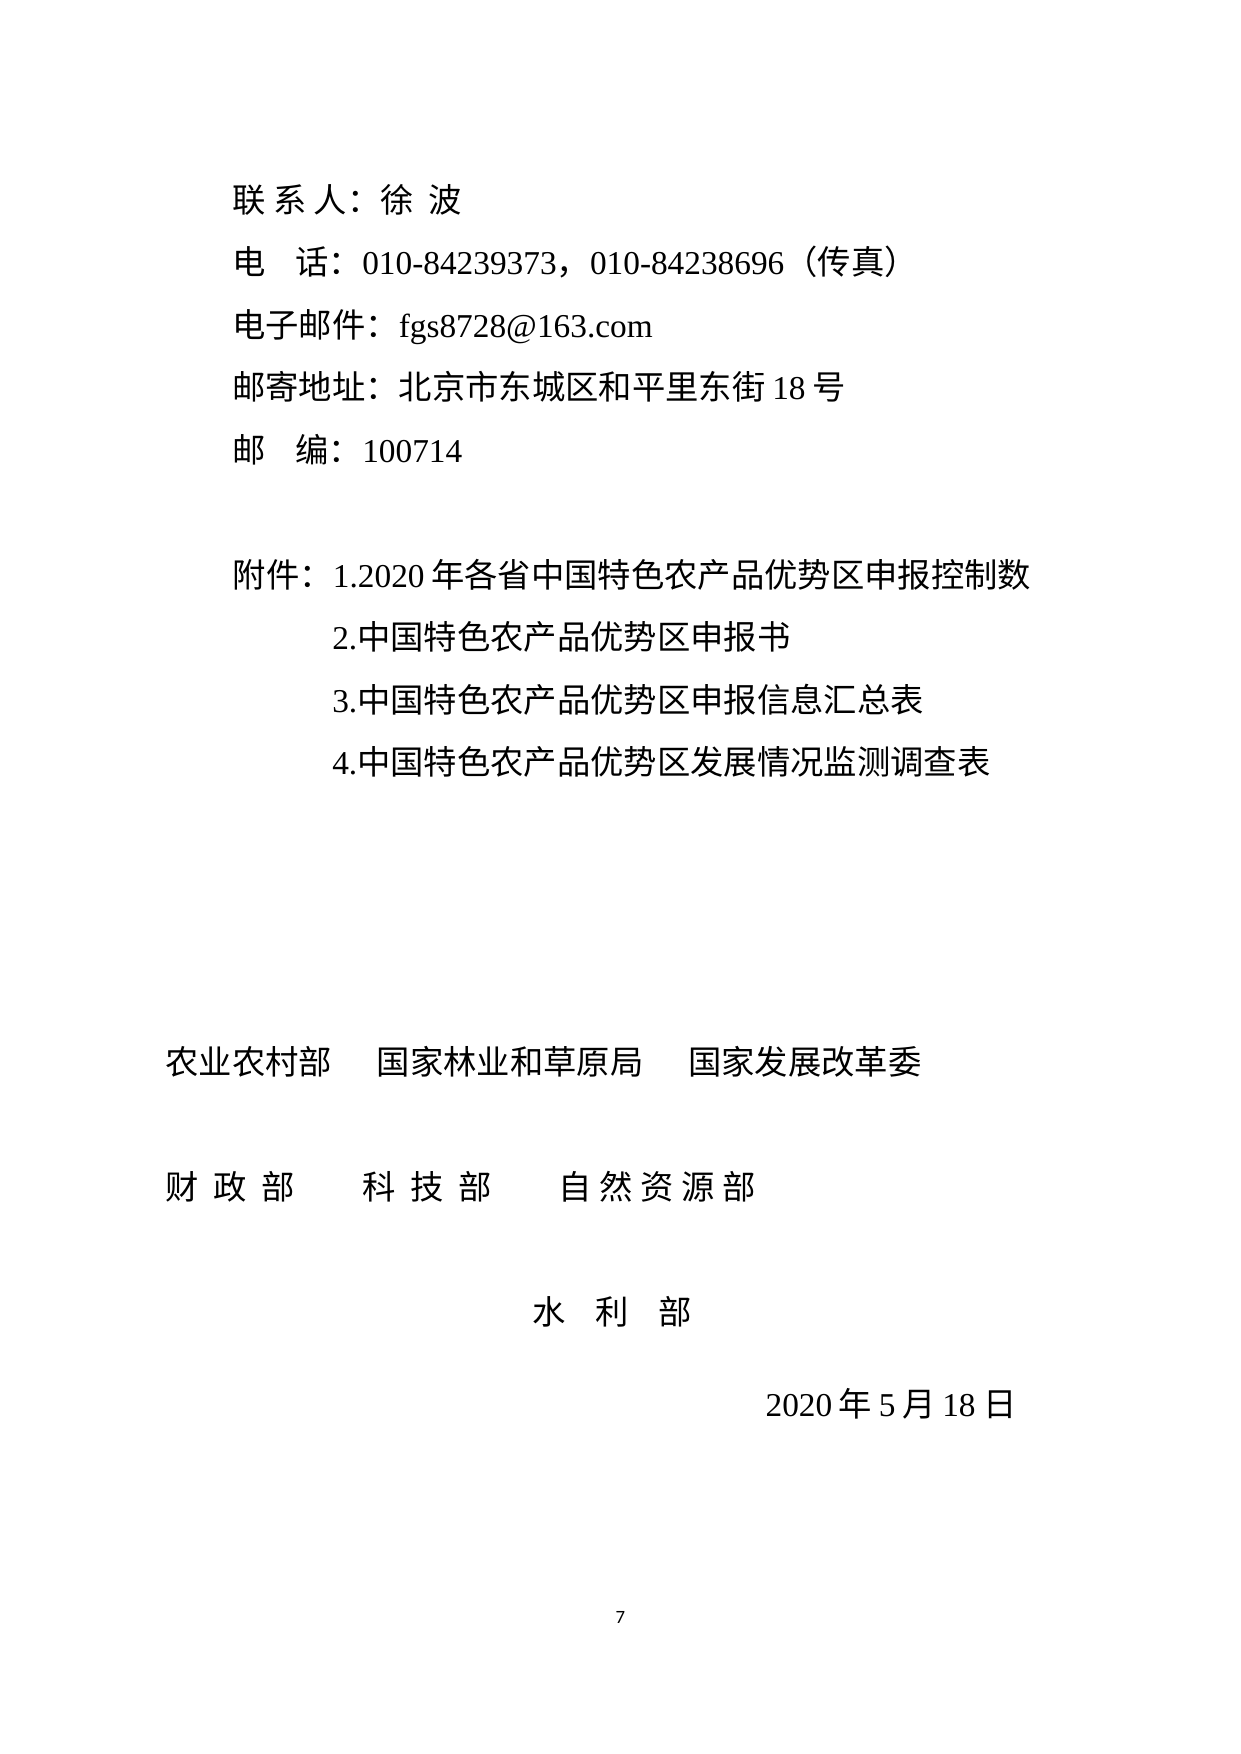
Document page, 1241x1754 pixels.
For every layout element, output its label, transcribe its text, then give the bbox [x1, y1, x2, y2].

text 农业农村部 国家林业和草原局 国家发展改革委 [165, 1024, 1075, 1087]
text 3.中国特色农产品优势区申报信息汇总表 [165, 662, 1075, 724]
text 附件：1.2020年各省中国特色农产品优势区申报控制数 [165, 537, 1075, 599]
text 电 话：010-84239373，010-84238696（传真） [165, 224, 1075, 287]
text 水 利 部 [165, 1274, 1075, 1337]
text 财 政 部 科 技 部 自 然 资 源 部 [165, 1149, 1075, 1212]
text 4.中国特色农产品优势区发展情况监测调查表 [165, 724, 1075, 787]
text 邮 编：100714 [165, 412, 1075, 474]
text 联 系 人：徐 波 [165, 162, 1075, 224]
text 2.中国特色农产品优势区申报书 [165, 599, 1075, 662]
text 电子邮件：fgs8728@163.com [165, 287, 1075, 349]
text 2020年5月18 日 [165, 1369, 1075, 1434]
text 邮寄地址：北京市东城区和平里东街18号 [165, 349, 1075, 412]
